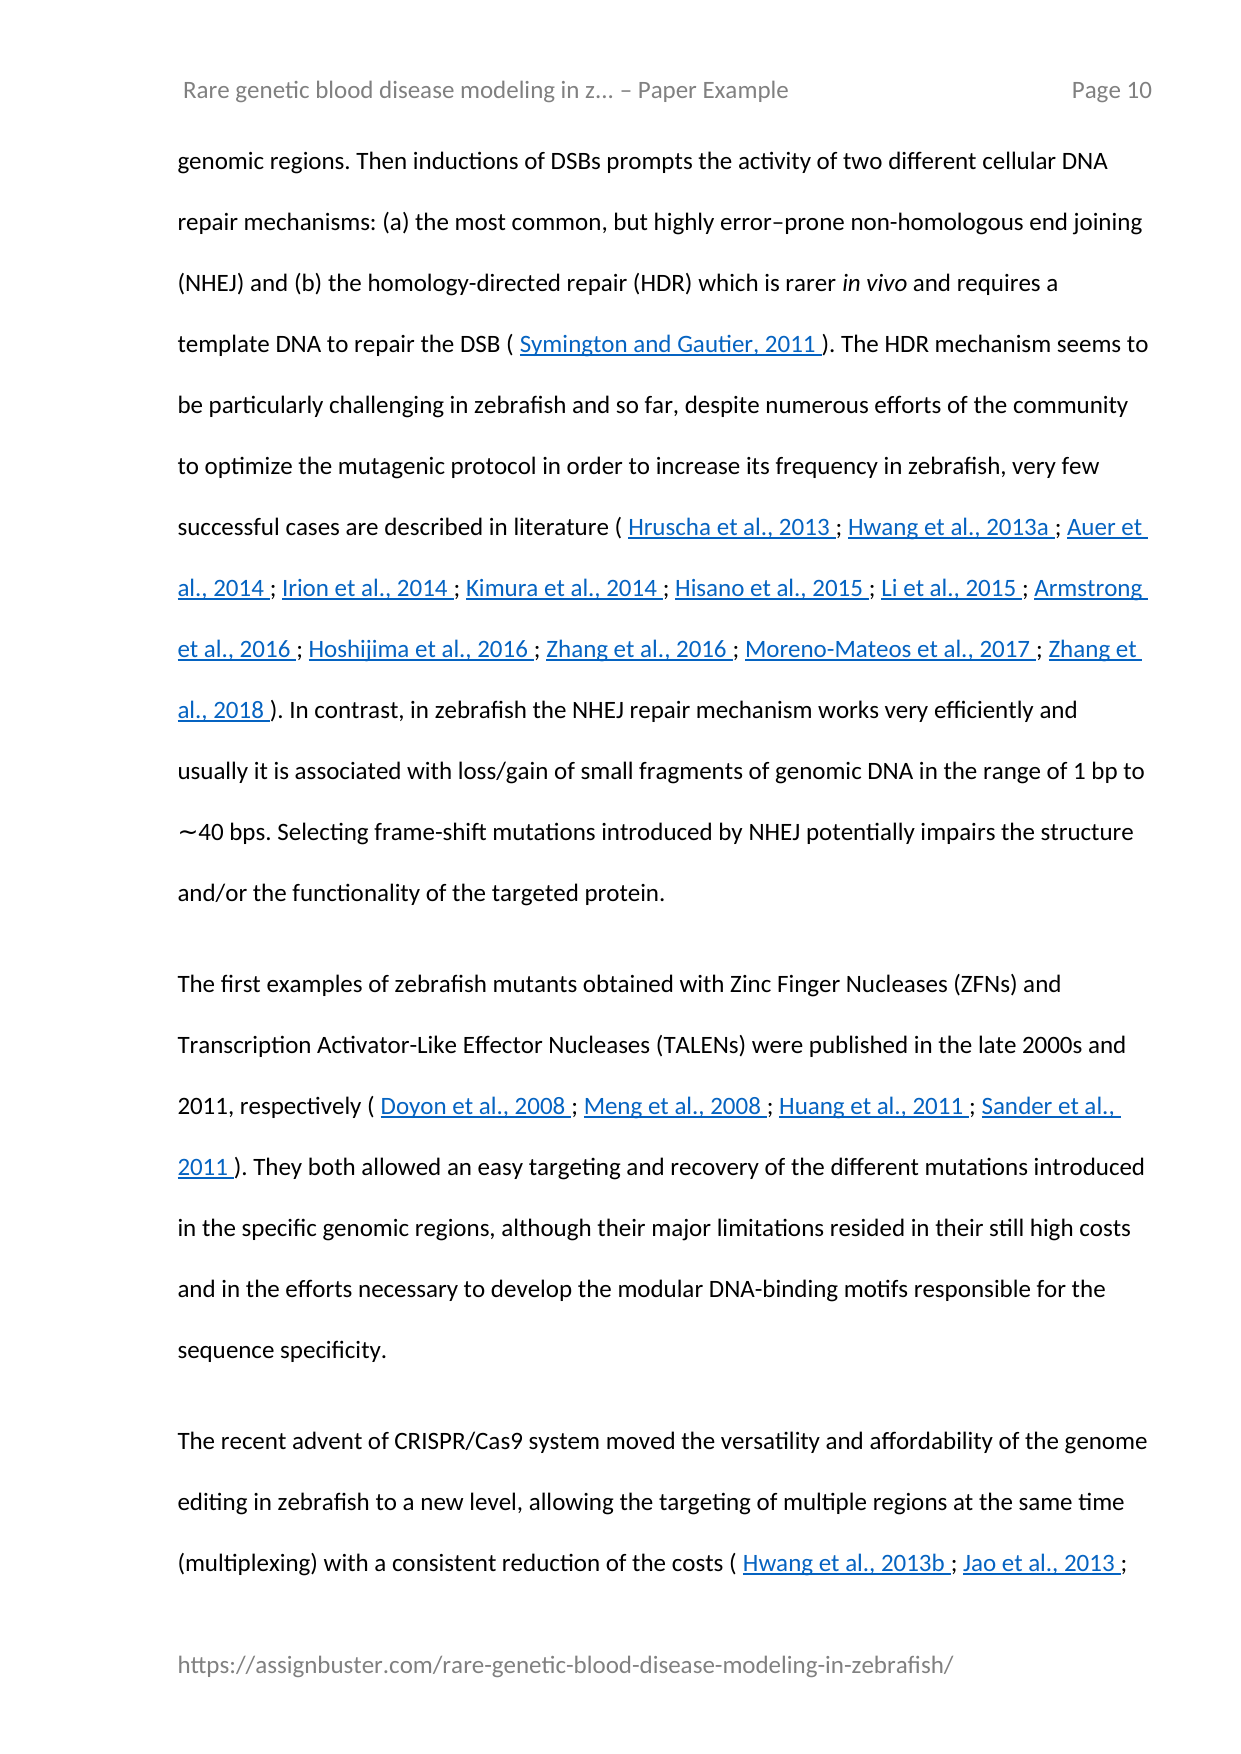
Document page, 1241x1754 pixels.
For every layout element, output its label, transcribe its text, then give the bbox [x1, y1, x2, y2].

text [177, 1425, 1152, 1577]
text The first examples of zebrafish mutants obtained with Zinc Finger Nucleases (ZFNs) and Transcription Activator-Like Effector Nucleases (TALENs) were published in the late 2000s and 2011, respectively ( Doyon et al., 2008 ; Meng et al., 2008 ; Huang et al., 2011 ; Sander et al., 2011 ). They both allowed an easy targeting and recovery of the different mutations introduced in the specific genomic regions, although their major limitations resided in their still high costs and in the efforts necessary to develop the modular DNA-binding motifs responsible for the sequence specificity. [177, 968, 1152, 1365]
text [177, 145, 1152, 908]
